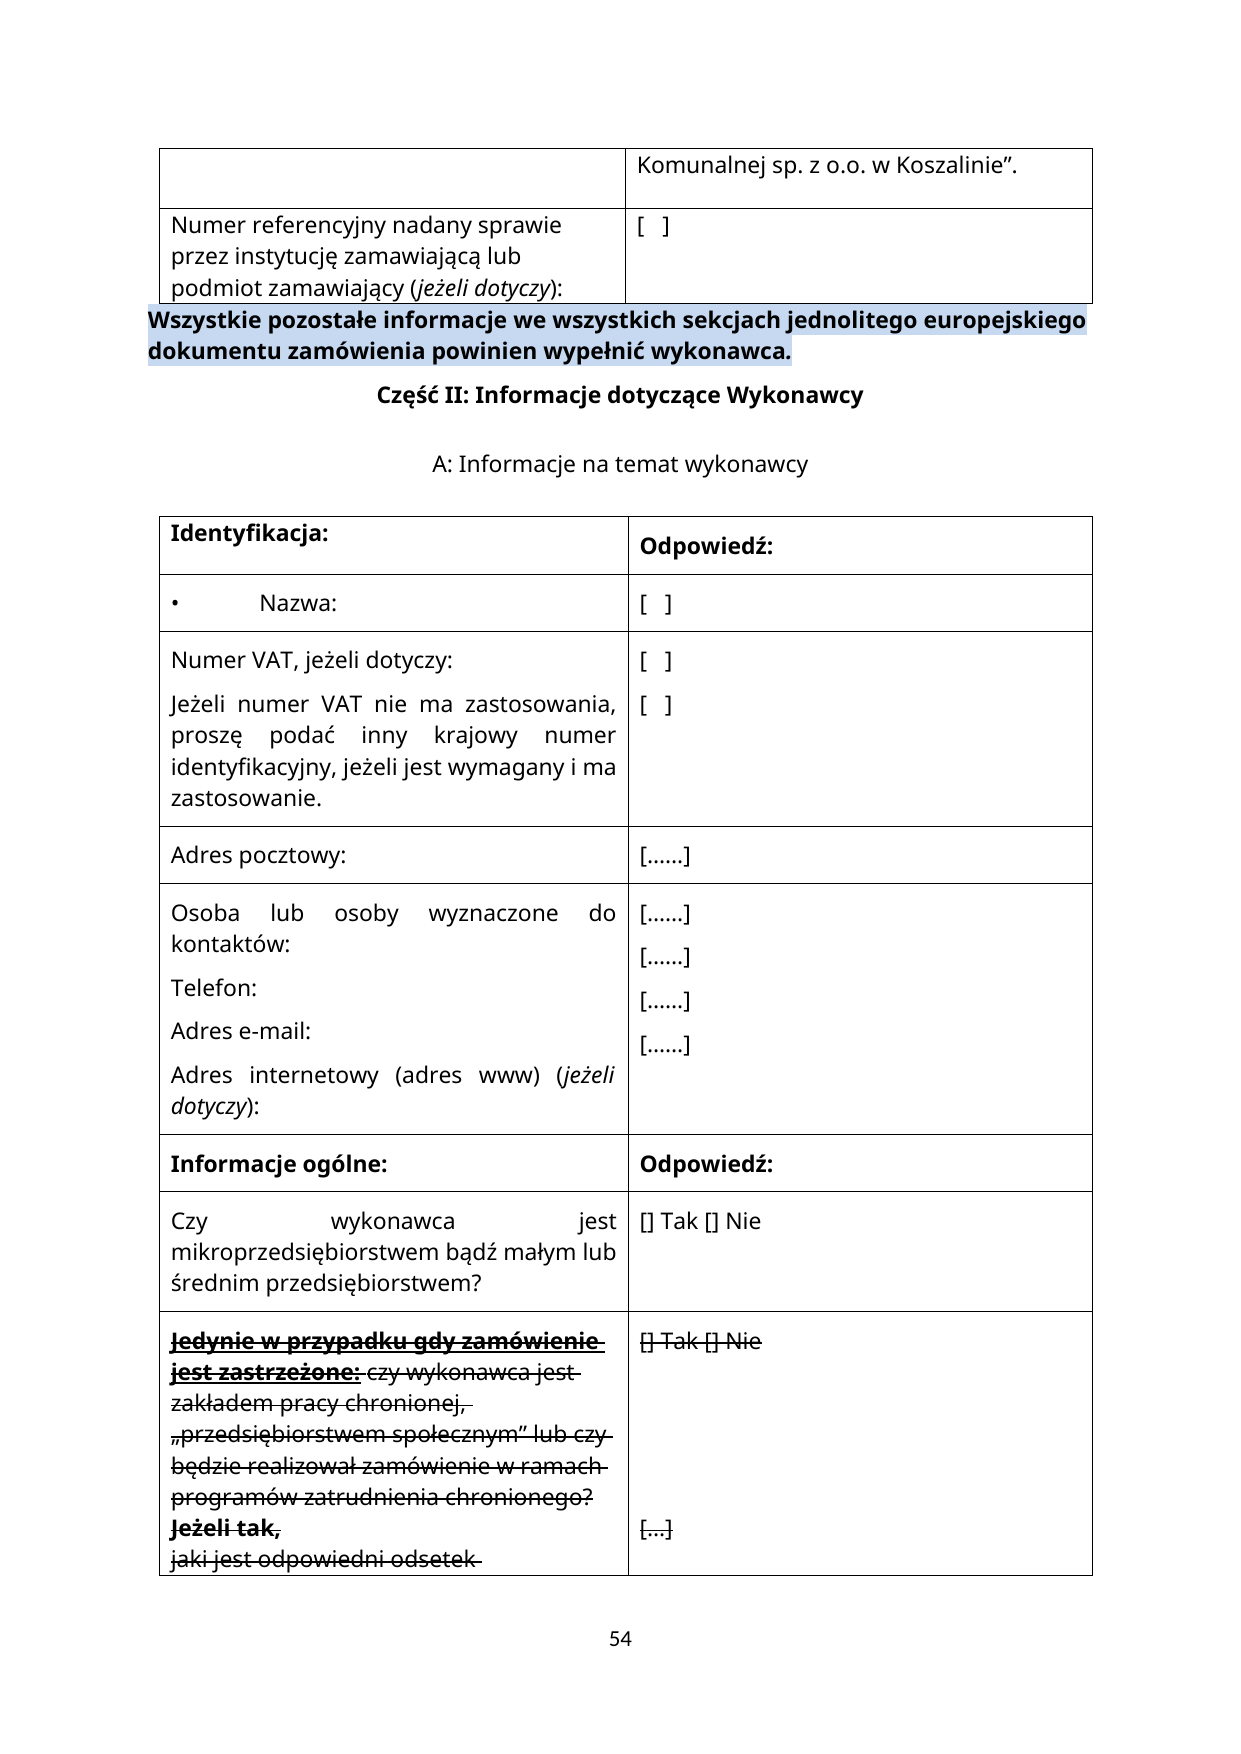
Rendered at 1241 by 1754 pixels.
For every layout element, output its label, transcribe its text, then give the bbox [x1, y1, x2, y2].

table_cell Odpowiedź: [629, 1135, 1092, 1191]
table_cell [629, 1312, 1092, 1574]
table_header Identyfikacja: [160, 517, 628, 573]
table_cell [] Tak [] Nie [629, 1192, 1092, 1311]
table_cell [ ] [629, 575, 1092, 631]
table_cell [ ] [626, 209, 1092, 303]
text Wszystkie pozostałe informacje we wszystkich sekcjach jednolitego europejskiego dokumentu zamówienia powinien wypełnić wykonawca. [792, 304, 1093, 366]
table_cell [160, 149, 625, 208]
table_header Odpowiedź: [629, 517, 1092, 573]
table_cell [ ] [ ] [629, 632, 1092, 826]
table_cell Osoba lub osoby wyznaczone do kontaktów: Telefon: Adres e-mail: Adres internetowy (adres www) (jeżeli dotyczy): [160, 884, 628, 1134]
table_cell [626, 149, 1092, 208]
table_cell Adres pocztowy: [160, 827, 628, 883]
table_cell Nazwa: [160, 575, 628, 631]
table_cell [……] [629, 827, 1092, 883]
table_cell Czy wykonawca jest mikroprzedsiębiorstwem bądź małym lub średnim przedsiębiorstwem? [160, 1192, 628, 1311]
text Część II: Informacje dotyczące Wykonawcy [148, 379, 1093, 410]
table_cell [……] [……] [……] [……] [629, 884, 1092, 1134]
table_cell Informacje ogólne: [160, 1135, 628, 1191]
table_cell Numer referencyjny nadany sprawie przez instytucję zamawiającą lub podmiot zamawiający (jeżeli dotyczy): [160, 209, 625, 303]
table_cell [160, 1312, 628, 1574]
table_cell Numer VAT, jeżeli dotyczy: Jeżeli numer VAT nie ma zastosowania, proszę podać inny krajowy numer identyfikacyjny, jeżeli jest wymagany i ma zastosowanie. [160, 632, 628, 826]
text A: Informacje na temat wykonawcy [148, 447, 1093, 479]
